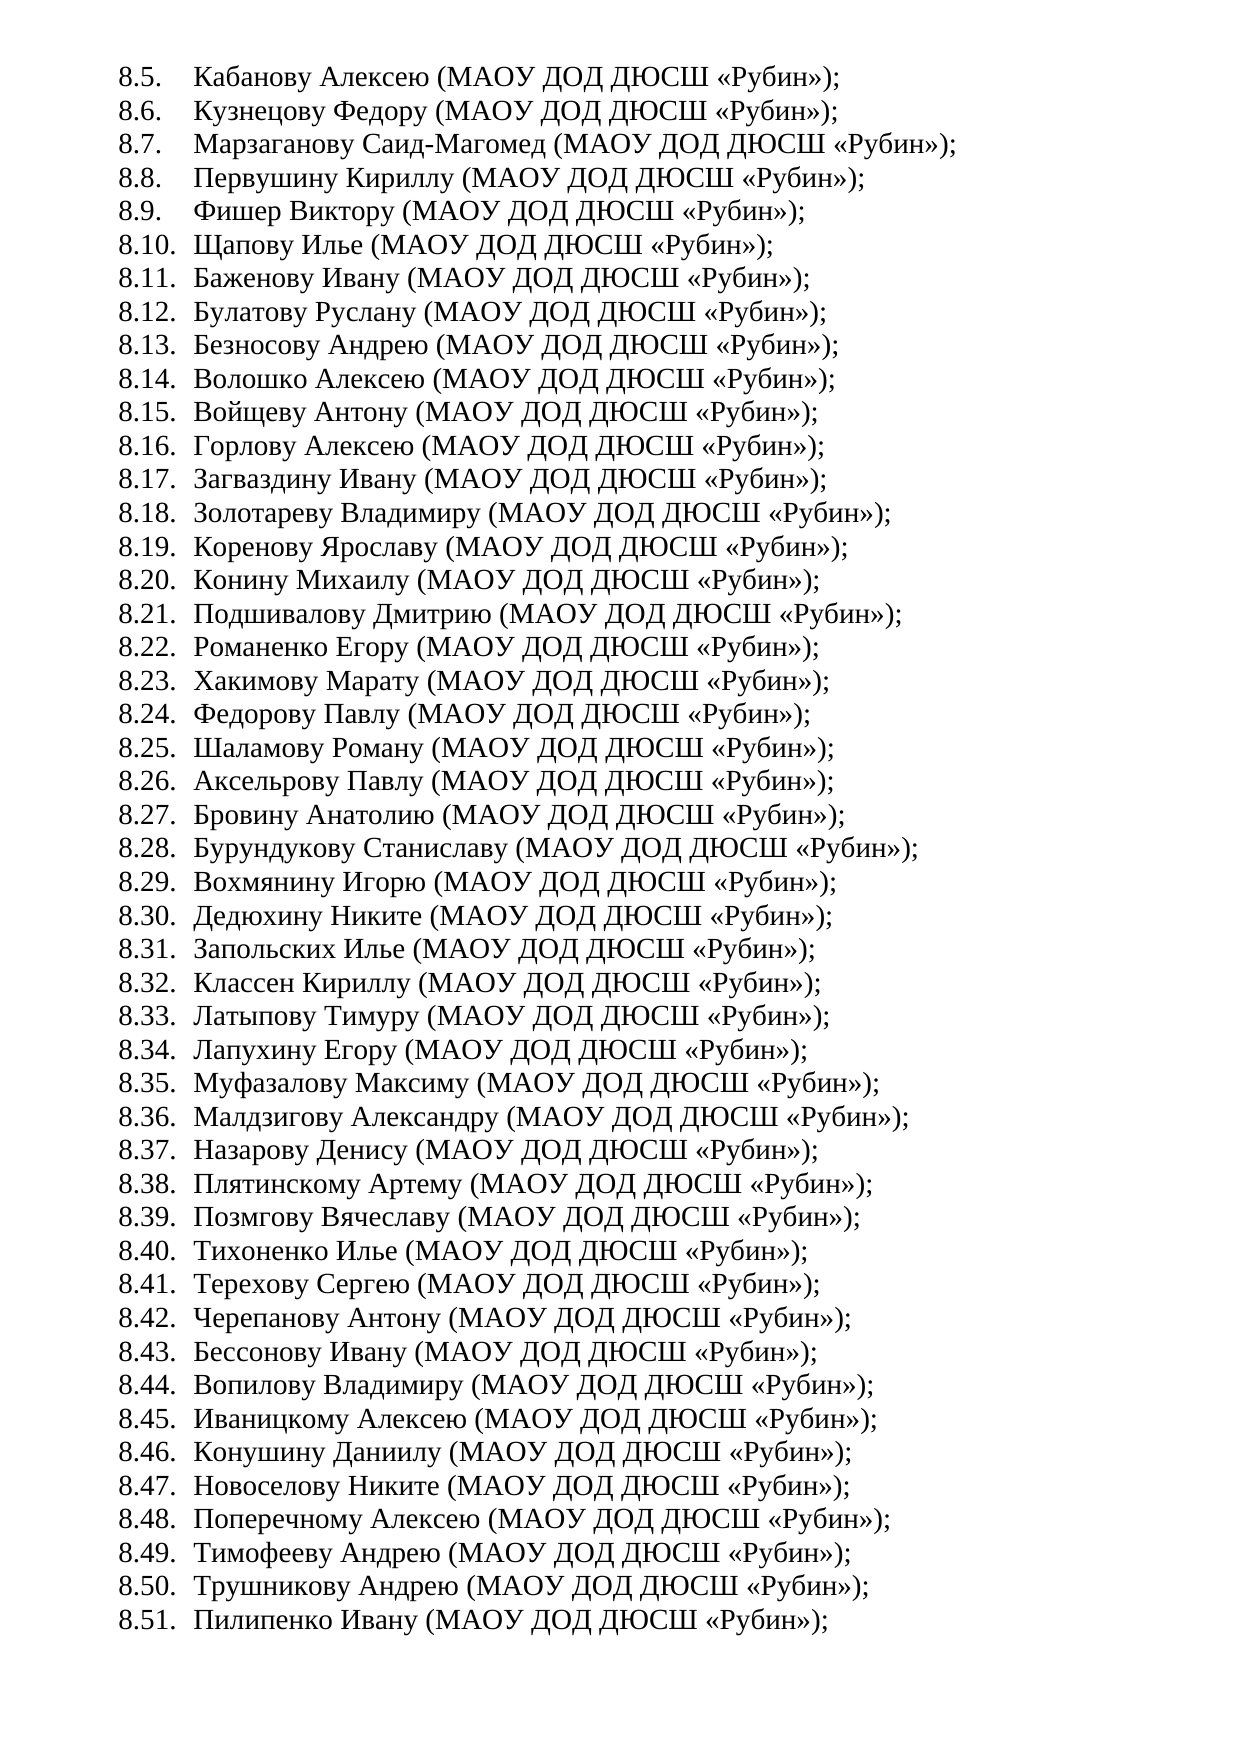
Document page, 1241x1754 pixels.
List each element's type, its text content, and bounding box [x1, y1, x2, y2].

list Волошко Алексею (МАОУ ДОД ДЮСШ «Рубин»); [118, 361, 1152, 394]
list Бессонову Ивану (МАОУ ДОД ДЮСШ «Рубин»); [118, 1334, 1152, 1367]
list Булатову Руслану (МАОУ ДОД ДЮСШ «Рубин»); [118, 294, 1152, 327]
list Вопилову Владимиру (МАОУ ДОД ДЮСШ «Рубин»); [118, 1367, 1152, 1401]
list Муфазалову Максиму (МАОУ ДОД ДЮСШ «Рубин»); [118, 1065, 1152, 1099]
list Фишер Виктору (МАОУ ДОД ДЮСШ «Рубин»); [118, 193, 1152, 227]
list Шаламову Роману (МАОУ ДОД ДЮСШ «Рубин»); [118, 730, 1152, 763]
list Иваницкому Алексею (МАОУ ДОД ДЮСШ «Рубин»); [118, 1401, 1152, 1434]
list Запольских Илье (МАОУ ДОД ДЮСШ «Рубин»); [118, 931, 1152, 965]
list Черепанову Антону (МАОУ ДОД ДЮСШ «Рубин»); [118, 1300, 1152, 1334]
list Аксельрову Павлу (МАОУ ДОД ДЮСШ «Рубин»); [118, 763, 1152, 797]
list Федорову Павлу (МАОУ ДОД ДЮСШ «Рубин»); [118, 696, 1152, 730]
list Марзаганову Саид-Магомед (МАОУ ДОД ДЮСШ «Рубин»); [118, 126, 1152, 160]
list Бурундукову Станиславу (МАОУ ДОД ДЮСШ «Рубин»); [118, 831, 1152, 864]
list Конушину Даниилу (МАОУ ДОД ДЮСШ «Рубин»); [118, 1434, 1152, 1468]
list Малдзигову Александру (МАОУ ДОД ДЮСШ «Рубин»); [118, 1099, 1152, 1132]
list Подшивалову Дмитрию (МАОУ ДОД ДЮСШ «Рубин»); [118, 596, 1152, 629]
list Щапову Илье (МАОУ ДОД ДЮСШ «Рубин»); [118, 227, 1152, 260]
list Поперечному Алексею (МАОУ ДОД ДЮСШ «Рубин»); [118, 1501, 1152, 1535]
list Дедюхину Никите (МАОУ ДОД ДЮСШ «Рубин»); [118, 898, 1152, 931]
list Пилипенко Ивану (МАОУ ДОД ДЮСШ «Рубин»); [118, 1602, 1152, 1636]
list Тимофееву Андрею (МАОУ ДОД ДЮСШ «Рубин»); [118, 1535, 1152, 1568]
list Плятинскому Артему (МАОУ ДОД ДЮСШ «Рубин»); [118, 1166, 1152, 1199]
list Назарову Денису (МАОУ ДОД ДЮСШ «Рубин»); [118, 1132, 1152, 1166]
list Терехову Сергею (МАОУ ДОД ДЮСШ «Рубин»); [118, 1267, 1152, 1300]
list Хакимову Марату (МАОУ ДОД ДЮСШ «Рубин»); [118, 663, 1152, 696]
list Баженову Ивану (МАОУ ДОД ДЮСШ «Рубин»); [118, 260, 1152, 294]
list Золотареву Владимиру (МАОУ ДОД ДЮСШ «Рубин»); [118, 495, 1152, 529]
list Тихоненко Илье (МАОУ ДОД ДЮСШ «Рубин»); [118, 1233, 1152, 1267]
list Конину Михаилу (МАОУ ДОД ДЮСШ «Рубин»); [118, 562, 1152, 596]
list Вохмянину Игорю (МАОУ ДОД ДЮСШ «Рубин»); [118, 864, 1152, 898]
list Лапухину Егору (МАОУ ДОД ДЮСШ «Рубин»); [118, 1032, 1152, 1065]
list Войщеву Антону (МАОУ ДОД ДЮСШ «Рубин»); [118, 394, 1152, 428]
list Коренову Ярославу (МАОУ ДОД ДЮСШ «Рубин»); [118, 529, 1152, 562]
list Загваздину Ивану (МАОУ ДОД ДЮСШ «Рубин»); [118, 462, 1152, 495]
list Классен Кириллу (МАОУ ДОД ДЮСШ «Рубин»); [118, 965, 1152, 998]
list Латыпову Тимуру (МАОУ ДОД ДЮСШ «Рубин»); [118, 998, 1152, 1032]
list Горлову Алексею (МАОУ ДОД ДЮСШ «Рубин»); [118, 428, 1152, 462]
list Трушникову Андрею (МАОУ ДОД ДЮСШ «Рубин»); [118, 1568, 1152, 1602]
list Кузнецову Федору (МАОУ ДОД ДЮСШ «Рубин»); [118, 93, 1152, 126]
list Новоселову Никите (МАОУ ДОД ДЮСШ «Рубин»); [118, 1468, 1152, 1501]
list Позмгову Вячеславу (МАОУ ДОД ДЮСШ «Рубин»); [118, 1199, 1152, 1233]
list Кабанову Алексею (МАОУ ДОД ДЮСШ «Рубин»); [118, 59, 1152, 93]
list Первушину Кириллу (МАОУ ДОД ДЮСШ «Рубин»); [118, 160, 1152, 193]
list Романенко Егору (МАОУ ДОД ДЮСШ «Рубин»); [118, 629, 1152, 663]
list Бровину Анатолию (МАОУ ДОД ДЮСШ «Рубин»); [118, 797, 1152, 831]
list Безносову Андрею (МАОУ ДОД ДЮСШ «Рубин»); [118, 327, 1152, 361]
